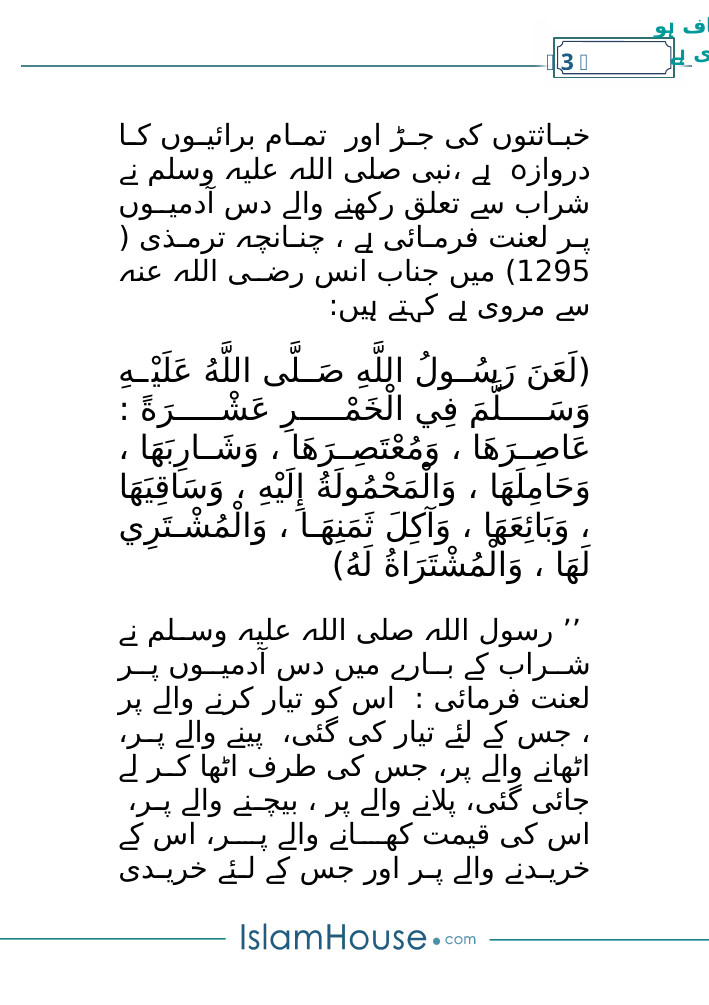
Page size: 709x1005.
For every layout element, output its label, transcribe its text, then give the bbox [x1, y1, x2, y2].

picture [0, 918, 226, 955]
text (لَعَنَ رَسُولُ اللَّهِ صَلَّى اللَّهُ عَلَيْهِ وَسَلَّمَ فِي الْخَمْرِ عَشْرَةً : عَاصِرَهَا ، وَمُعْتَصِرَهَا ، وَشَارِبَهَا ، وَحَامِلَهَا ، وَالْمَحْمُولَةُ إِلَيْهِ ، وَسَاقِيَهَا ، وَبَائِعَهَا ، وَآكِلَ ثَمَنِهَا ، وَالْمُشْتَرِي لَهَا ، وَالْمُشْتَرَاةُ لَهُ) [118, 351, 591, 584]
picture [233, 919, 709, 956]
